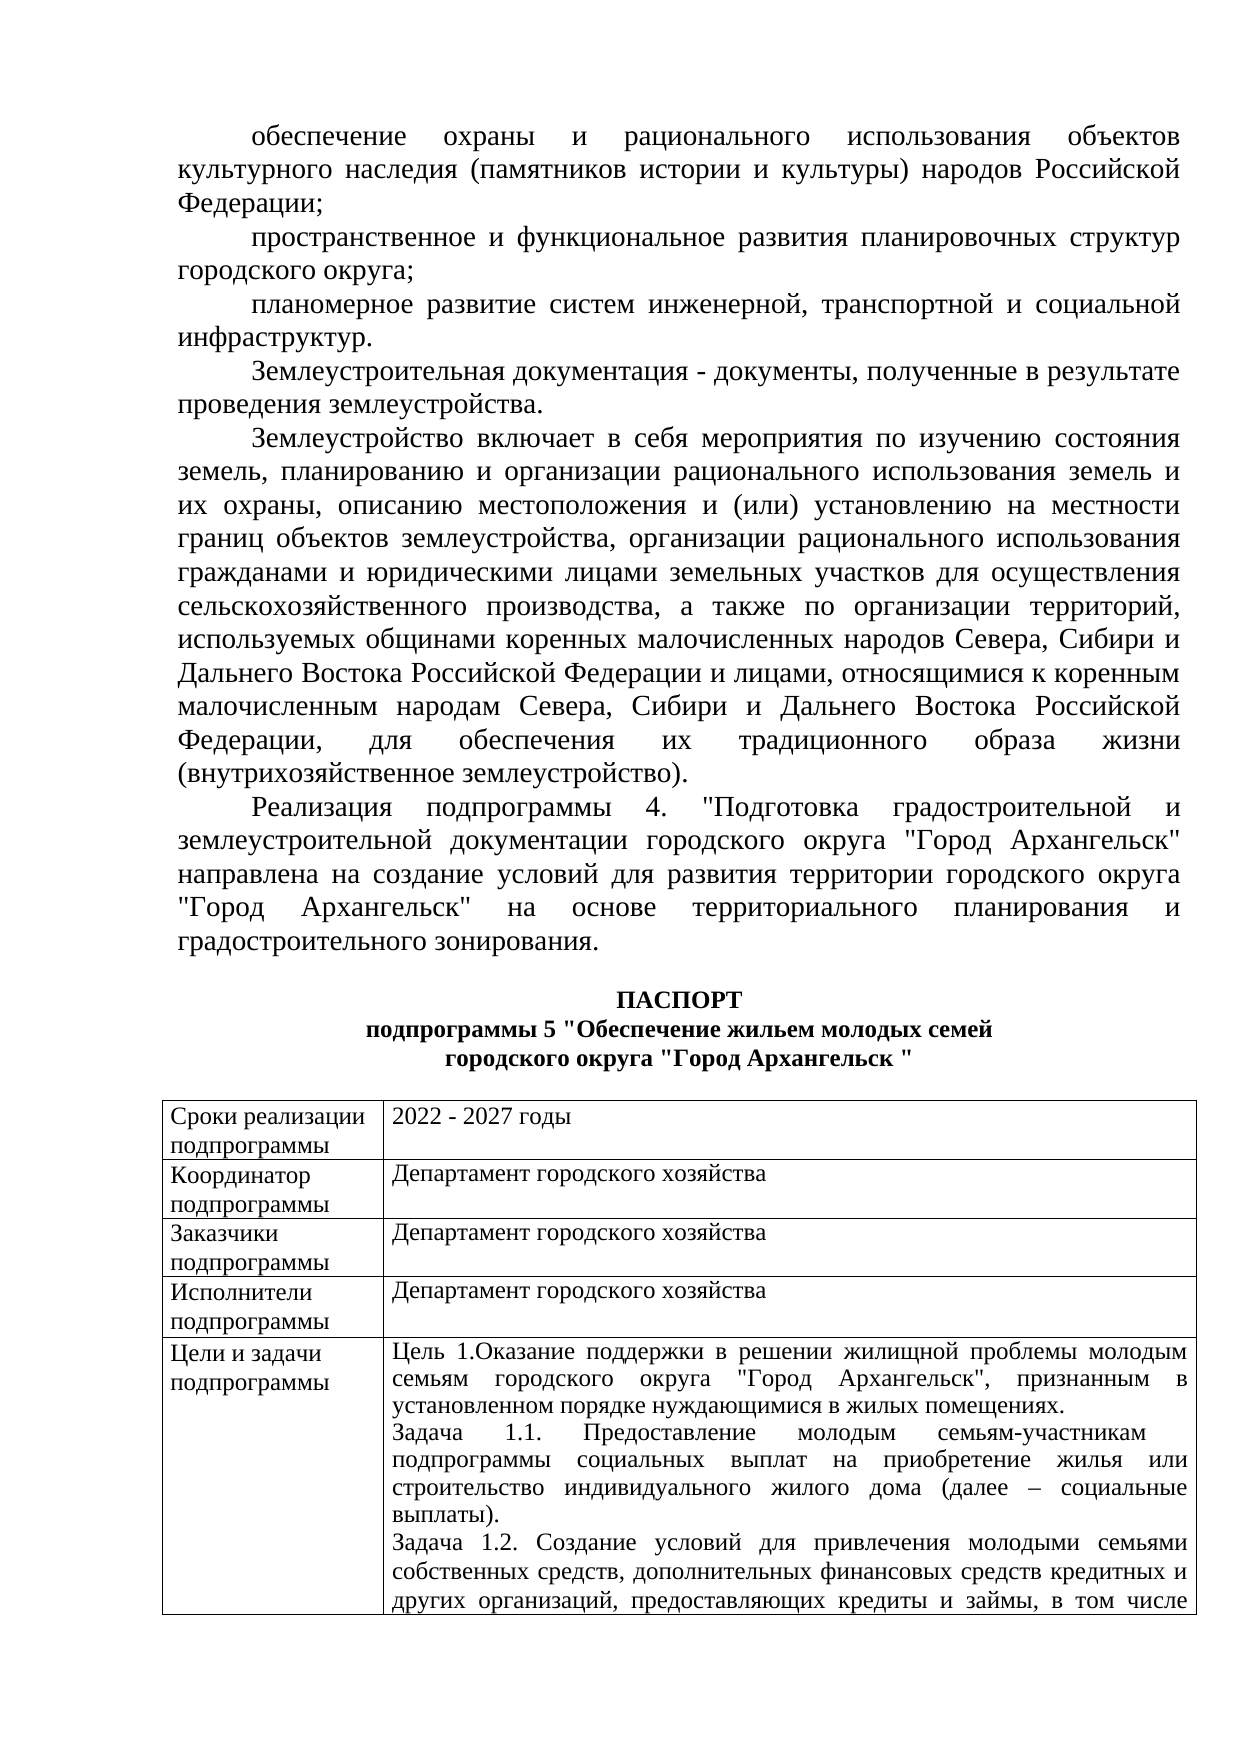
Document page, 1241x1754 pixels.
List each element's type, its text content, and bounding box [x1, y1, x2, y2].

text Землеустроительная документация - документы, полученные в результате проведения землеустройства. [177, 353, 1181, 420]
text Землеустройство включает в себя мероприятия по изучению состояния земель, планированию и организации рационального использования земель и их охраны, описанию местоположения и (или) установлению на местности границ объектов землеустройства, организации рационального использования гражданами и юридическими лицами земельных участков для осуществления сельскохозяйственного производства, а также по организации территорий, используемых общинами коренных малочисленных народов Севера, Сибири и Дальнего Востока Российской Федерации и лицами, относящимися к коренным малочисленным народам Севера, Сибири и Дальнего Востока Российской Федерации, для обеспечения их традиционного образа жизни (внутрихозяйственное землеустройство). [177, 420, 1181, 789]
text подпрограммы 5 "Обеспечение жильем молодых семей [177, 1014, 1181, 1043]
text Реализация подпрограммы 4. "Подготовка градостроительной и землеустроительной документации городского округа "Город Архангельск" направлена на создание условий для развития территории городского округа "Город Архангельск" на основе территориального планирования и градостроительного зонирования. [177, 789, 1181, 957]
table_cell Координатор подпрограммы [163, 1160, 383, 1217]
table_cell Департамент городского хозяйства [384, 1160, 1196, 1217]
text ПАСПОРТ [177, 985, 1181, 1014]
table_header 2022 - 2027 годы [384, 1101, 1196, 1159]
table_cell Исполнители подпрограммы [163, 1277, 383, 1337]
text планомерное развитие систем инженерной, транспортной и социальной инфраструктур. [177, 286, 1181, 353]
table_cell Департамент городского хозяйства [384, 1277, 1196, 1337]
text городского округа "Город Архангельск " [177, 1043, 1181, 1072]
table_cell Департамент городского хозяйства [384, 1219, 1196, 1276]
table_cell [163, 1338, 383, 1614]
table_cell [384, 1338, 1196, 1614]
table_header Сроки реализации подпрограммы [163, 1101, 383, 1159]
table_cell Заказчики подпрограммы [163, 1219, 383, 1276]
text обеспечение охраны и рационального использования объектов культурного наследия (памятников истории и культуры) народов Российской Федерации; [177, 118, 1181, 219]
text пространственное и функциональное развития планировочных структур городского округа; [177, 219, 1181, 286]
